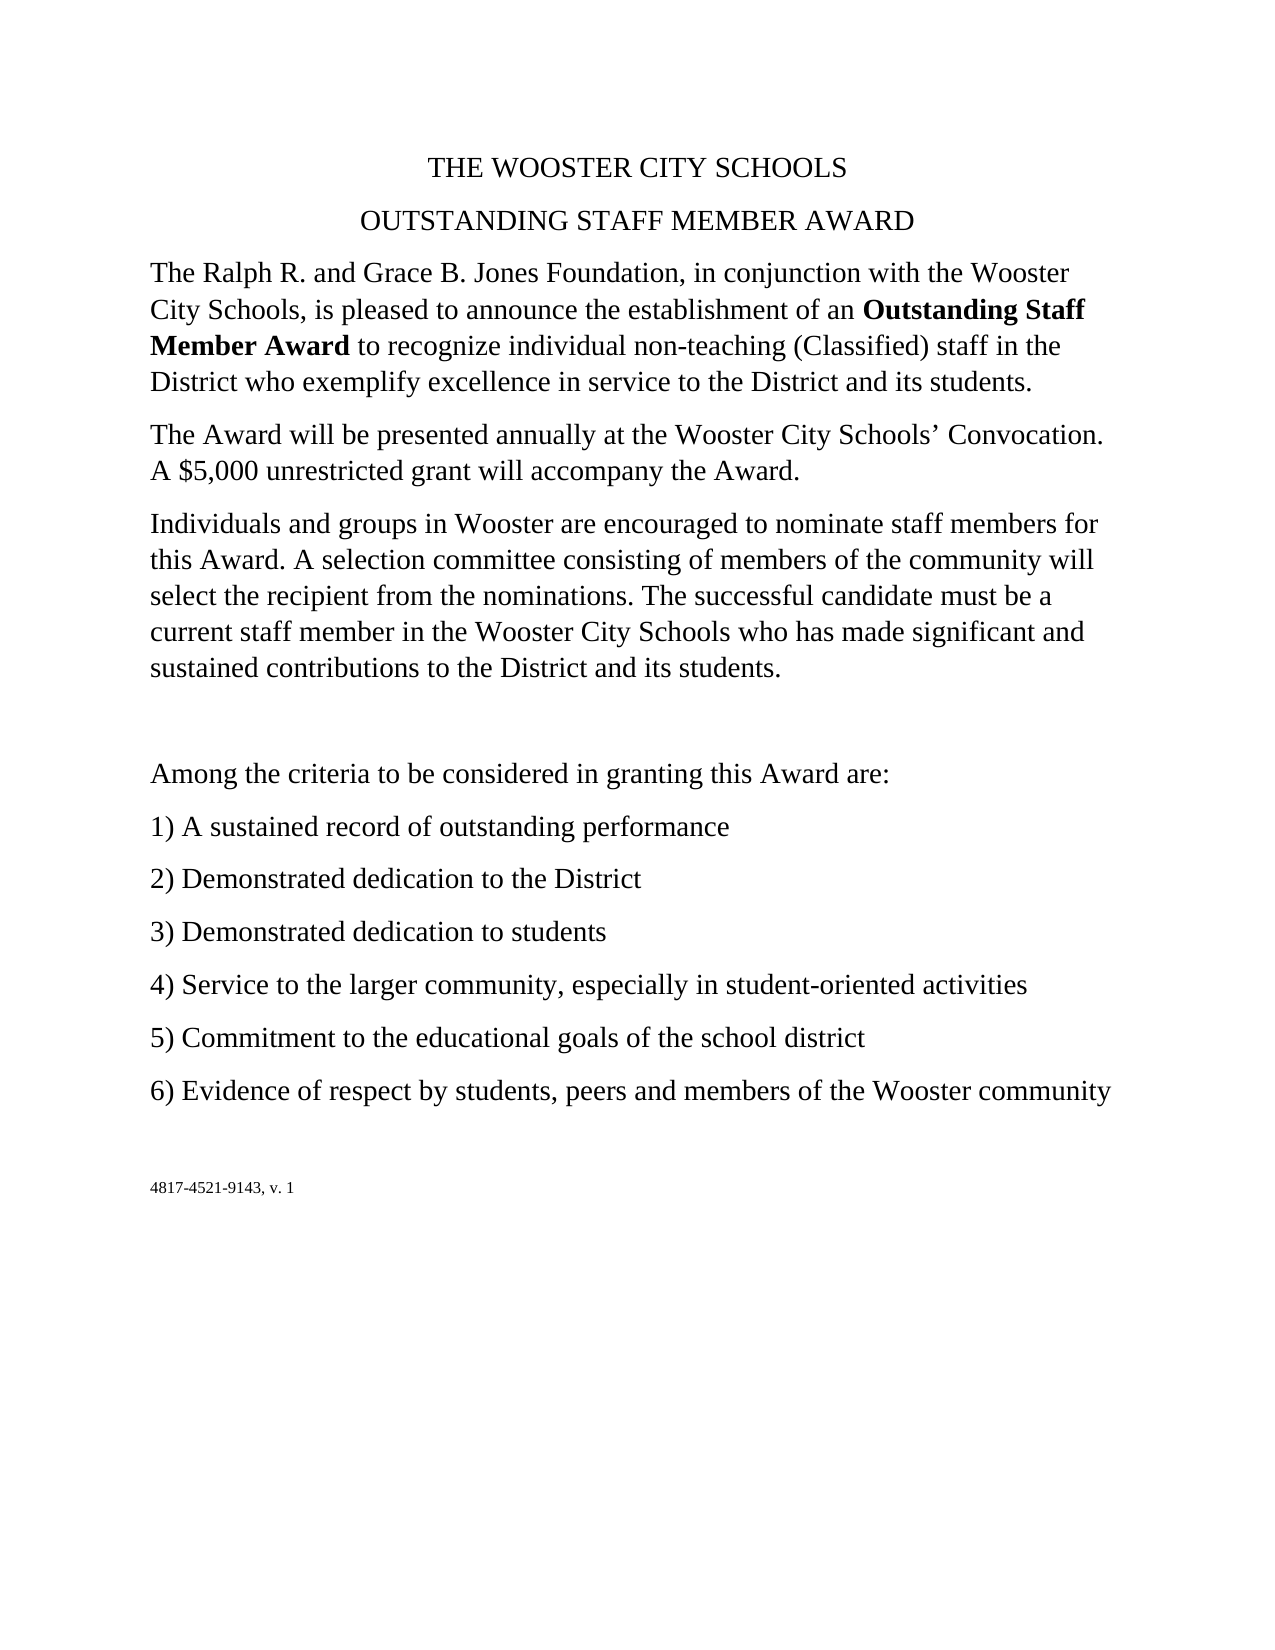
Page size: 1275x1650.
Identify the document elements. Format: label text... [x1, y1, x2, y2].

text The Award will be presented annually at the Wooster City Schools’ Convocation. A $5,000 unrestricted grant will accompany the Award. [150, 417, 1125, 487]
text The Ralph R. and Grace B. Jones Foundation, in conjunction with the Wooster City Schools, is pleased to announce the establishment of an Outstanding Staff Member Award to recognize individual non-teaching (Classified) staff in the District who exemplify excellence in service to the District and its students. [150, 256, 1125, 398]
text 6) Evidence of respect by students, peers and members of the Wooster community [150, 1073, 1125, 1106]
text 3) Demonstrated dedication to students [150, 914, 1125, 948]
text 5) Commitment to the educational goals of the school district [150, 1020, 1125, 1054]
text 4817-4521-9143, v. 1 [150, 1178, 1125, 1197]
text THE WOOSTER CITY SCHOOLS [150, 150, 1125, 183]
text 2) Demonstrated dedication to the District [150, 862, 1125, 895]
text Among the criteria to be considered in granting this Award are: [150, 756, 1125, 789]
text 1) A sustained record of outstanding performance [150, 809, 1125, 842]
text Individuals and groups in Wooster are encouraged to nominate staff members for this Award. A selection committee consisting of members of the community will select the recipient from the nominations. The successful candidate must be a current staff member in the Wooster City Schools who has made significant and sustained contributions to the District and its students. [150, 506, 1125, 684]
text OUTSTANDING STAFF MEMBER AWARD [150, 203, 1125, 236]
text 4) Service to the larger community, especially in student-oriented activities [150, 967, 1125, 1001]
